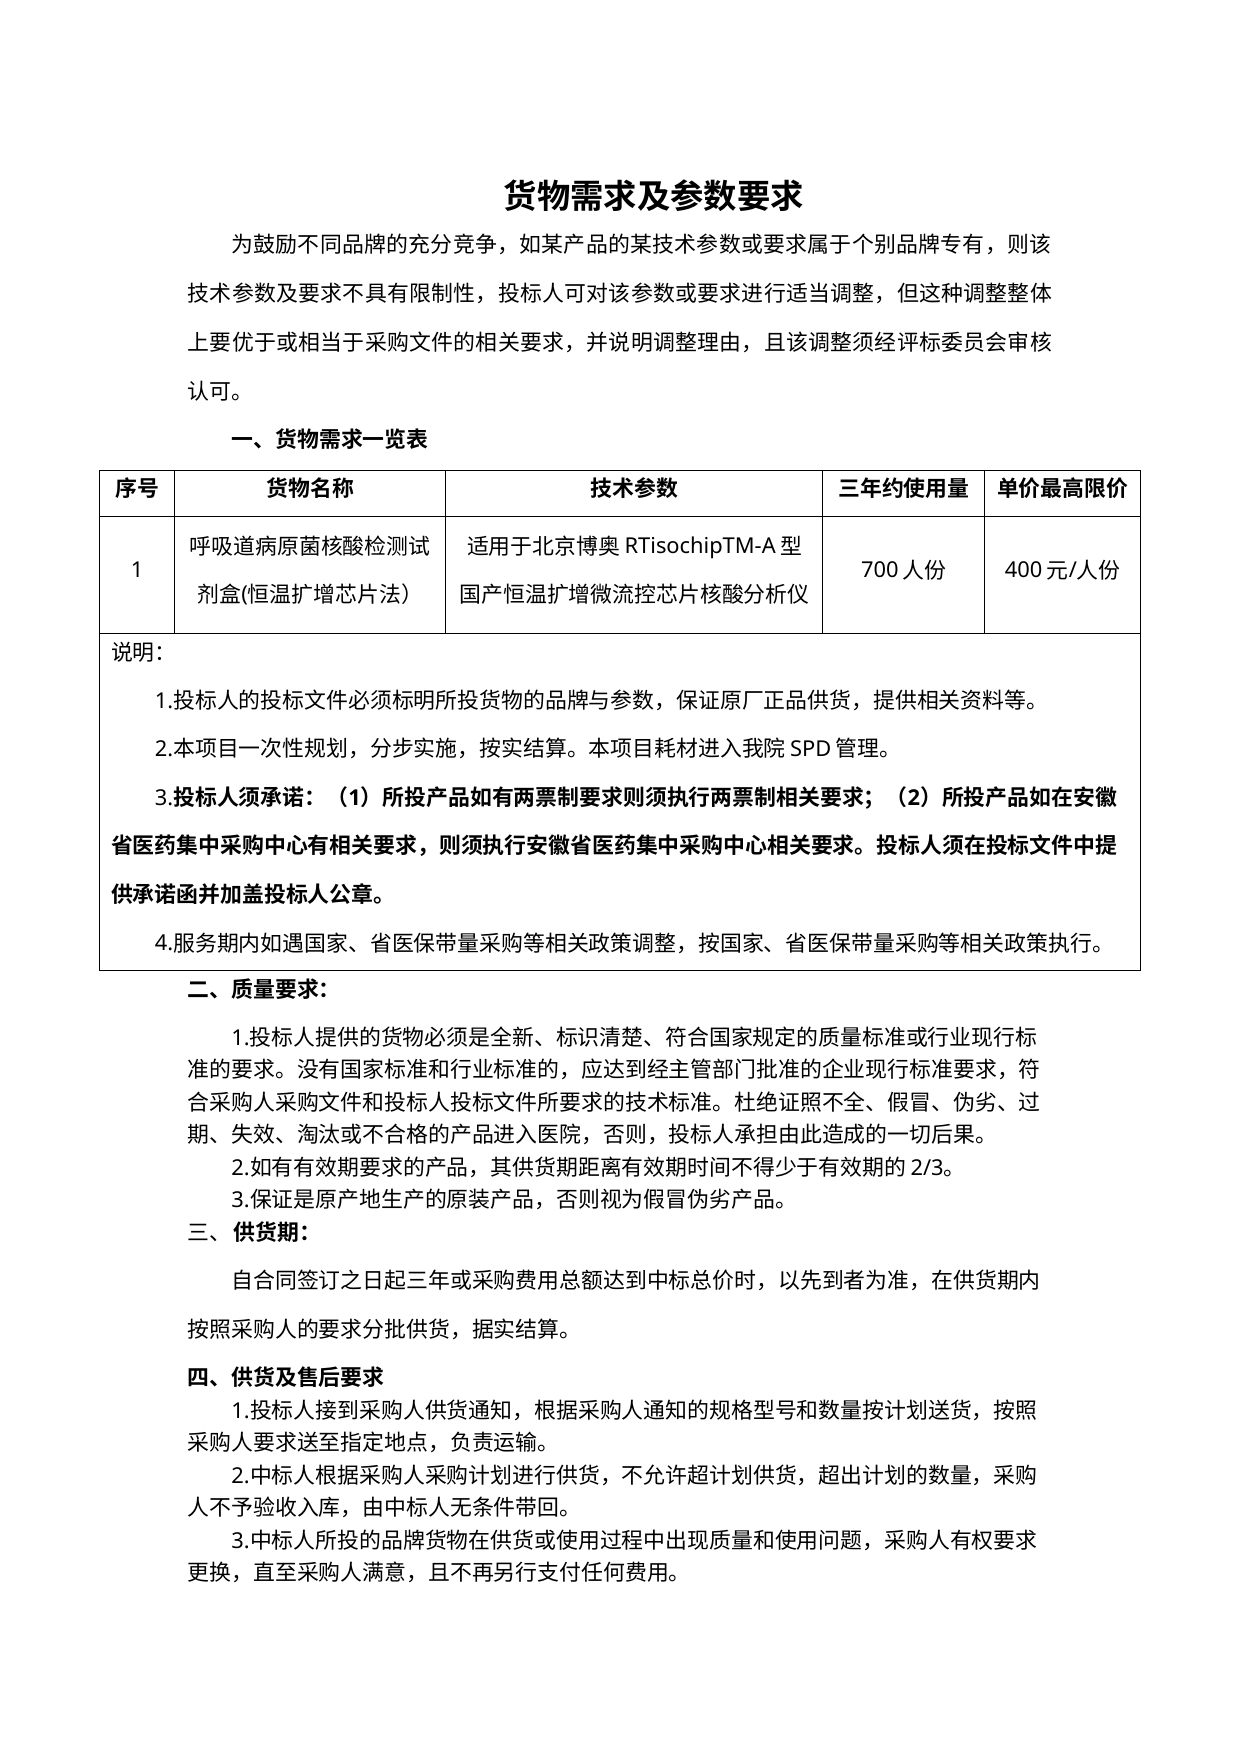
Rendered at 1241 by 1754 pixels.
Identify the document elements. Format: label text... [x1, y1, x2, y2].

list 货物需求一览表 [187, 422, 1053, 454]
table_header 单价最高限价 [985, 471, 1140, 516]
table_cell 呼吸道病原菌核酸检测试剂盒(恒温扩增芯片法） [175, 517, 445, 633]
text 3.中标人所投的品牌货物在供货或使用过程中出现质量和使用问题，采购人有权要求更换，直至采购人满意，且不再另行支付任何费用。 [187, 1522, 1053, 1587]
table_header 技术参数 [446, 471, 822, 516]
text 四、供货及售后要求 [187, 1360, 1053, 1392]
table_cell 700人份 [823, 517, 984, 633]
text 1.投标人接到采购人供货通知，根据采购人通知的规格型号和数量按计划送货，按照采购人要求送至指定地点，负责运输。 [187, 1392, 1053, 1457]
text 2.中标人根据采购人采购计划进行供货，不允许超计划供货，超出计划的数量，采购人不予验收入库，由中标人无条件带回。 [187, 1457, 1053, 1522]
table_cell 说明： 1.投标人的投标文件必须标明所投货物的品牌与参数，保证原厂正品供货，提供相关资料等。 2.本项目一次性规划，分步实施，按实结算。本项目耗材进入我院SPD管理。 3.投标人须承诺：（1）所投产品如有两票制要求则须执行两票制相关要求；（2）所投产品如在安徽省医药集中采购中心有相关要求，则须执行安徽省医药集中采购中心相关要求。投标人须在投标文件中提供承诺函并加盖投标人公章。 4.服务期内如遇国家、省医保带量采购等相关政策调整，按国家、省医保带量采购等相关政策执行。 [100, 634, 1140, 970]
text 二、质量要求： [187, 971, 1053, 1004]
table_cell 400元/人份 [985, 517, 1140, 633]
table_header 三年约使用量 [823, 471, 984, 516]
text 为鼓励不同品牌的充分竞争，如某产品的某技术参数或要求属于个别品牌专有，则该技术参数及要求不具有限制性，投标人可对该参数或要求进行适当调整，但这种调整整体上要优于或相当于采购文件的相关要求，并说明调整理由，且该调整须经评标委员会审核认可。 [187, 227, 1053, 406]
table_cell 1 [100, 517, 174, 633]
list 自合同签订之日起三年或采购费用总额达到中标总价时，以先到者为准，在供货期内按照采购人的要求分批供货，据实结算。 [187, 1263, 1053, 1344]
list 供货期： [187, 1214, 1053, 1247]
text 3.保证是原产地生产的原装产品，否则视为假冒伪劣产品。 [187, 1182, 1053, 1214]
table_header 货物名称 [175, 471, 445, 516]
table_header 序号 [100, 471, 174, 516]
text 2.如有有效期要求的产品，其供货期距离有效期时间不得少于有效期的2/3。 [187, 1149, 1053, 1182]
text 货物需求及参数要求 [187, 162, 1053, 227]
table_cell 适用于北京博奥RTisochipTM-A型国产恒温扩增微流控芯片核酸分析仪 [446, 517, 822, 633]
text 1.投标人提供的货物必须是全新、标识清楚、符合国家规定的质量标准或行业现行标准的要求。没有国家标准和行业标准的，应达到经主管部门批准的企业现行标准要求，符合采购人采购文件和投标人投标文件所要求的技术标准。杜绝证照不全、假冒、伪劣、过期、失效、淘汰或不合格的产品进入医院，否则，投标人承担由此造成的一切后果。 [187, 1019, 1053, 1149]
